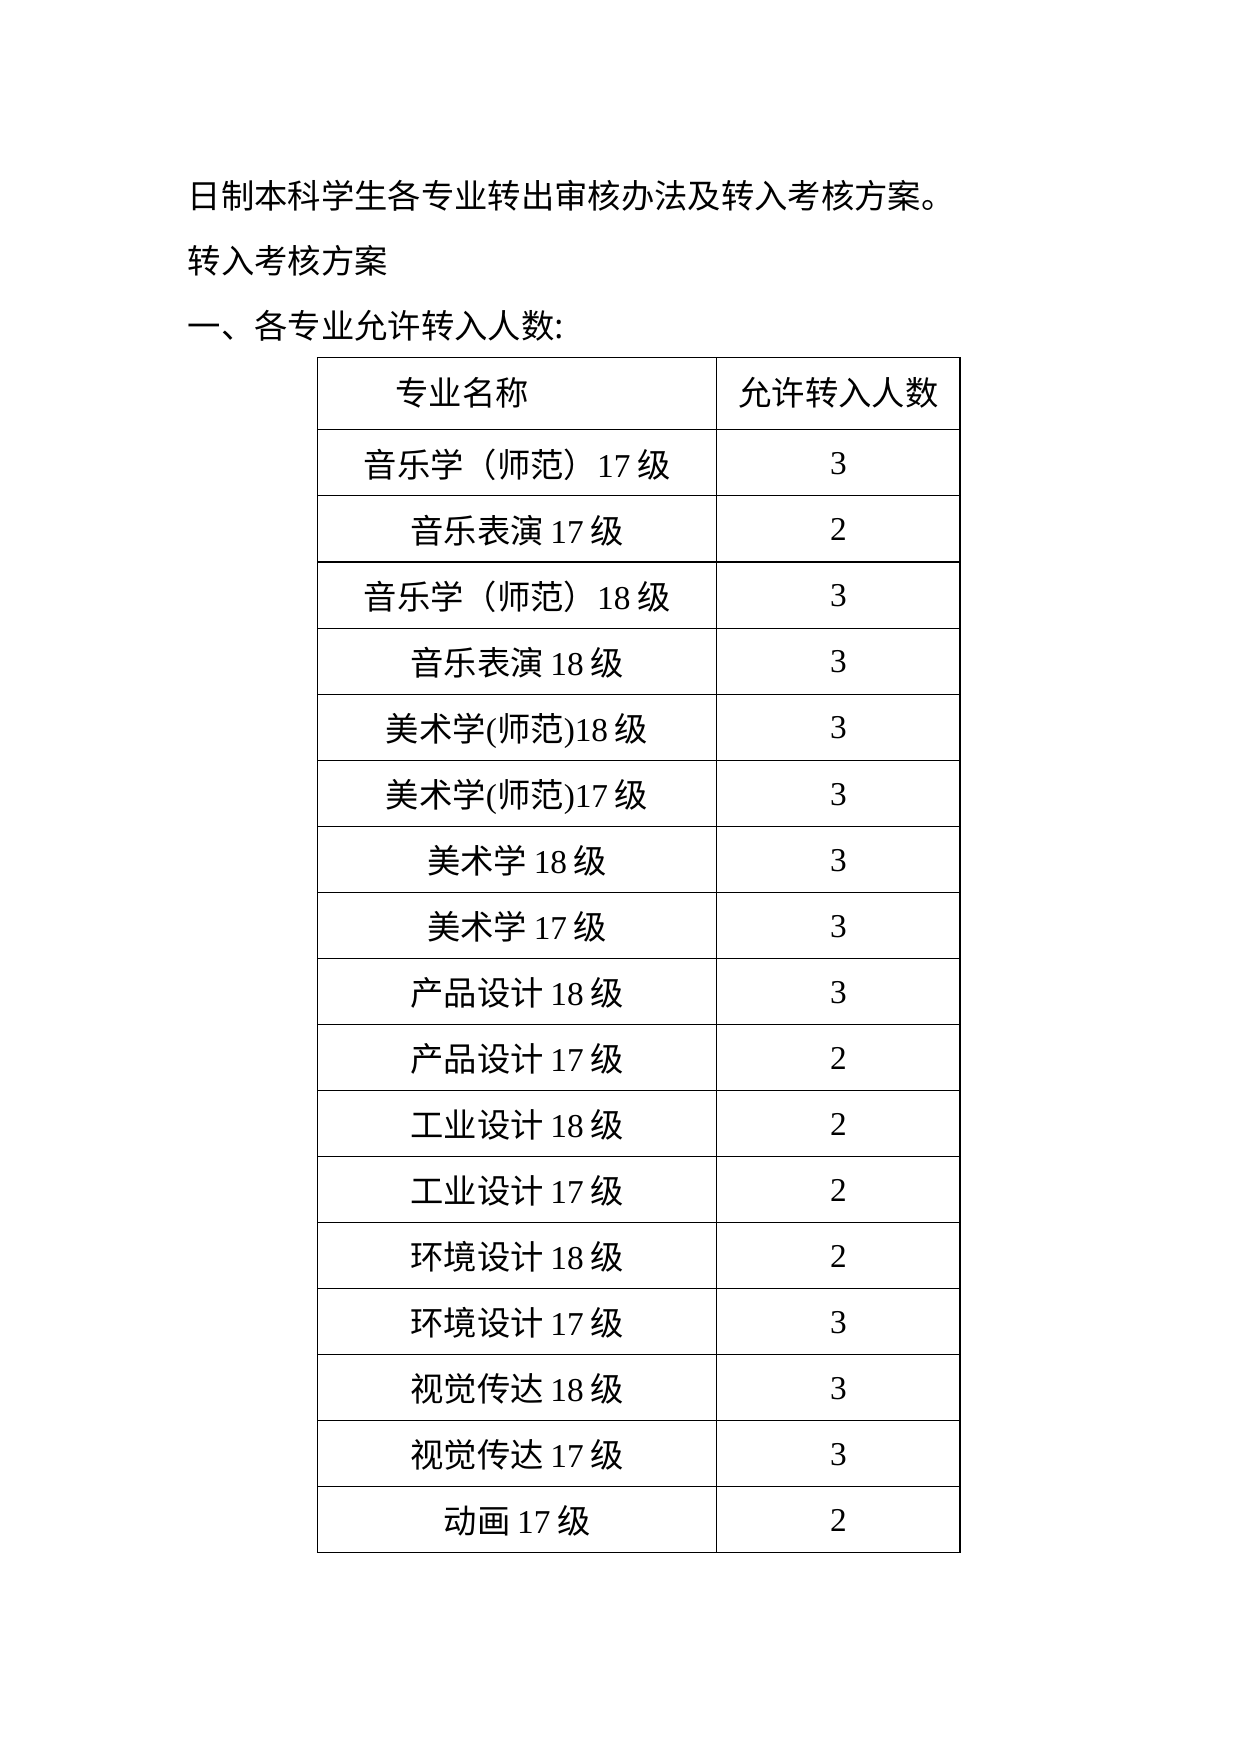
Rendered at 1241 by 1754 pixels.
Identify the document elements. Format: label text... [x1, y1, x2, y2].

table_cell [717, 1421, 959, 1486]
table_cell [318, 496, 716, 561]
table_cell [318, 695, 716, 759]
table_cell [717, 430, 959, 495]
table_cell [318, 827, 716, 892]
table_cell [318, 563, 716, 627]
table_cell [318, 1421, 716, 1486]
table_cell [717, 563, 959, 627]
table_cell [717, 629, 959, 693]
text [187, 162, 1053, 227]
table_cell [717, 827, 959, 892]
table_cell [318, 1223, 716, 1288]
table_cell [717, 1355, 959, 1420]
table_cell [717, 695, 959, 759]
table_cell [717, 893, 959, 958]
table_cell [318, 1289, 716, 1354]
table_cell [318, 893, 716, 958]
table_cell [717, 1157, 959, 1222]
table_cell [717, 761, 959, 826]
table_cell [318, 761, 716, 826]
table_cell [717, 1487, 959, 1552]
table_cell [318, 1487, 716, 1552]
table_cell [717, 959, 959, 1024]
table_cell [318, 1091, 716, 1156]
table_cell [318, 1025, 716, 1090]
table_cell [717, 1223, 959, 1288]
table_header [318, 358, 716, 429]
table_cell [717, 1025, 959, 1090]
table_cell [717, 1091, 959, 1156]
text 转入考核方案 [187, 227, 1053, 292]
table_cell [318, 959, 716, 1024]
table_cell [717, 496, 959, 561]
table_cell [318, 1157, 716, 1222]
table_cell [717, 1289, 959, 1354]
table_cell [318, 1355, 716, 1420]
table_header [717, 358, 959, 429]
text 一、各专业允许转入人数: [187, 292, 1053, 357]
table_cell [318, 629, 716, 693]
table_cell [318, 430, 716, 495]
